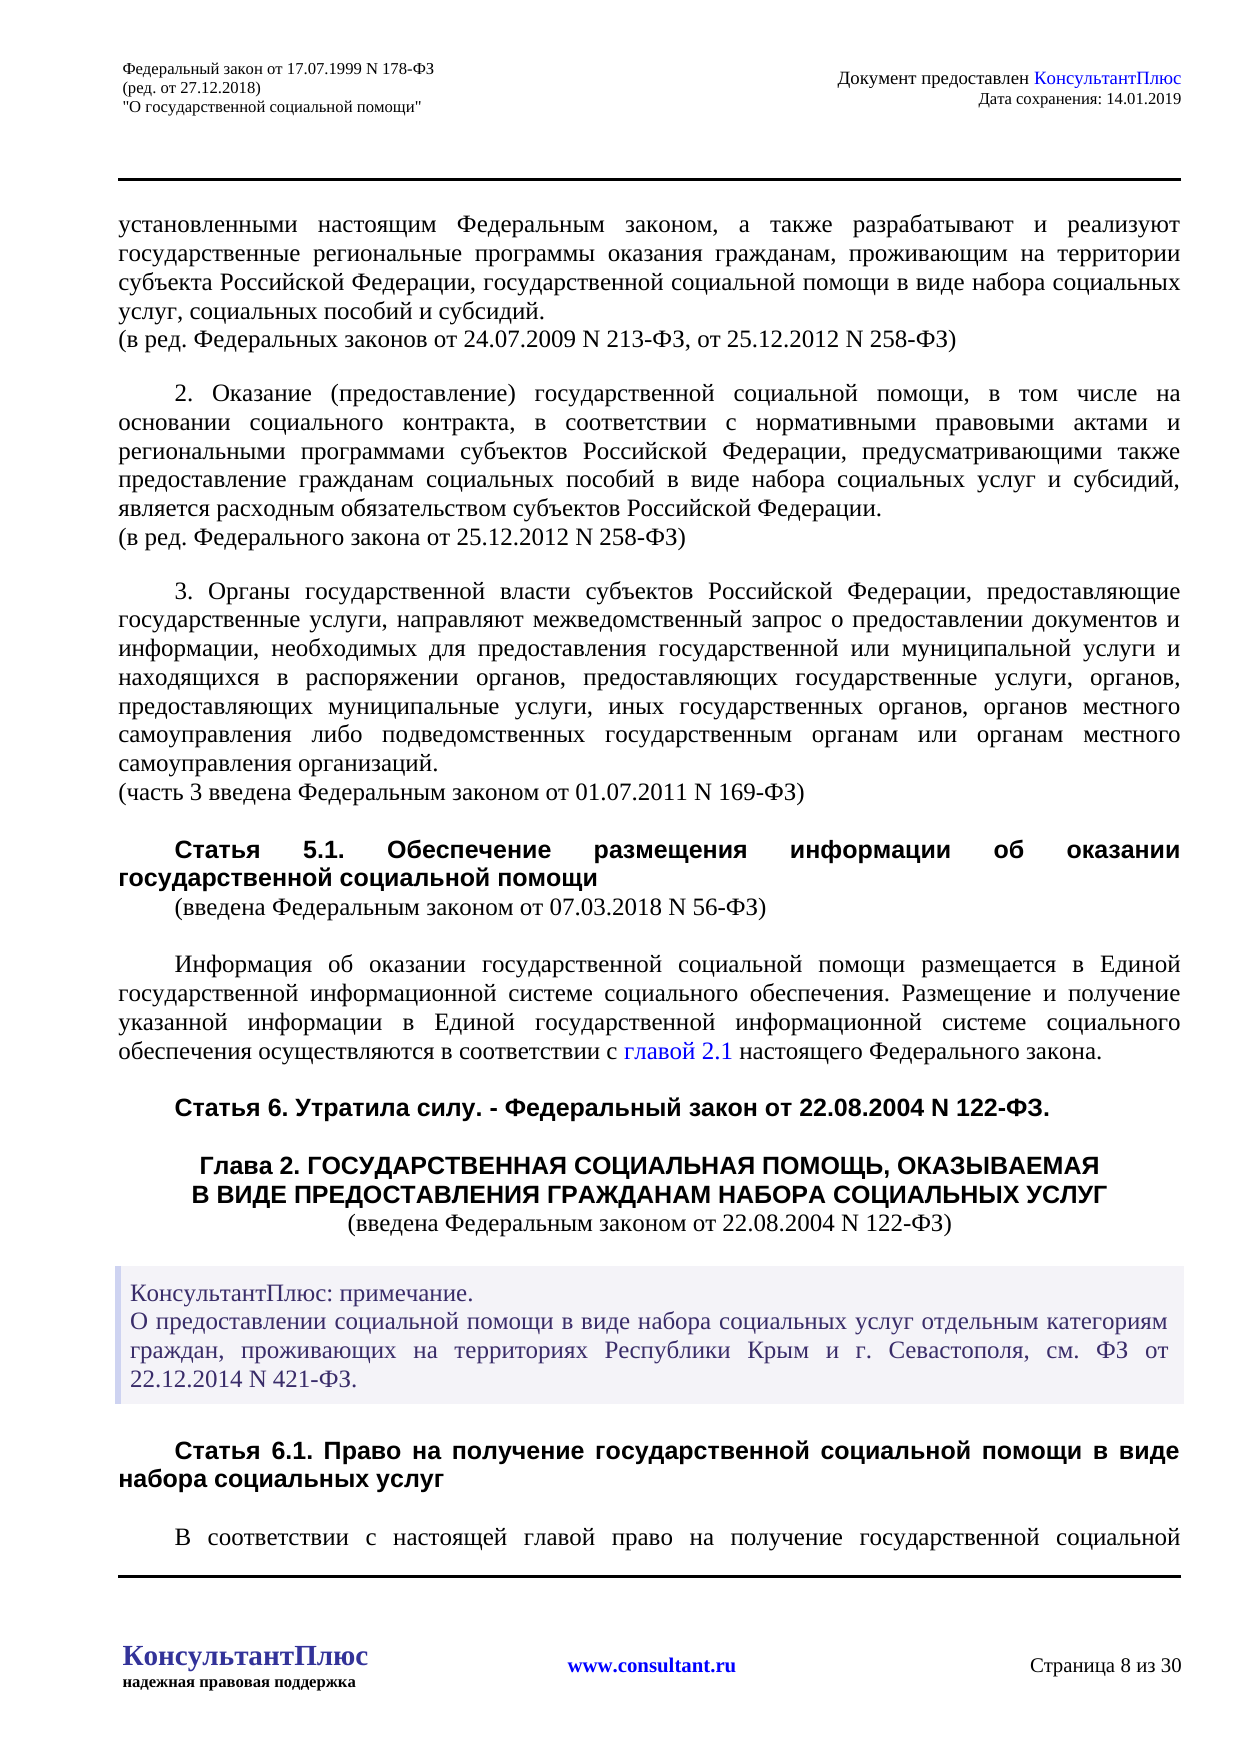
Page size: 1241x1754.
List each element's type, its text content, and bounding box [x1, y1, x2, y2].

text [118, 209, 1181, 324]
title Статья 6. Утратила силу. - Федеральный закон от 22.08.2004 N 122-ФЗ. [118, 1093, 1181, 1122]
text (введена Федеральным законом от 07.03.2018 N 56-ФЗ) [118, 892, 1181, 921]
text 2. Оказание (предоставление) государственной социальной помощи, в том числе на основании социального контракта, в соответствии с нормативными правовыми актами и региональными программами субъектов Российской Федерации, предусматривающими также предоставление гражданам социальных пособий в виде набора социальных услуг и субсидий, является расходным обязательством субъектов Российской Федерации. [118, 378, 1181, 522]
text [118, 1522, 1181, 1551]
title В ВИДЕ ПРЕДОСТАВЛЕНИЯ ГРАЖДАНАМ НАБОРА СОЦИАЛЬНЫХ УСЛУГ [118, 1179, 1181, 1208]
table_header КонсультантПлюс: примечание. О предоставлении социальной помощи в виде набора социальных услуг отдельным категориям граждан, проживающих на территориях Республики Крым и г. Севастополя, см. ФЗ от 22.12.2014 N 421-ФЗ. [121, 1266, 1178, 1404]
text (введена Федеральным законом от 22.08.2004 N 122-ФЗ) [118, 1208, 1181, 1237]
text (в ред. Федерального закона от 25.12.2012 N 258-ФЗ) [118, 522, 1181, 551]
title Статья 5.1. Обеспечение размещения информации об оказании государственной социальной помощи [118, 834, 1181, 892]
text (часть 3 введена Федеральным законом от 01.07.2011 N 169-ФЗ) [118, 777, 1181, 806]
text 3. Органы государственной власти субъектов Российской Федерации, предоставляющие государственные услуги, направляют межведомственный запрос о предоставлении документов и информации, необходимых для предоставления государственной или муниципальной услуги и находящихся в распоряжении органов, предоставляющих государственные услуги, органов, предоставляющих муниципальные услуги, иных государственных органов, органов местного самоуправления либо подведомственных государственным органам или органам местного самоуправления организаций. [118, 576, 1181, 777]
text (в ред. Федеральных законов от 24.07.2009 N 213-ФЗ, от 25.12.2012 N 258-ФЗ) [118, 324, 1181, 353]
title Статья 6.1. Право на получение государственной социальной помощи в виде набора социальных услуг [118, 1436, 1181, 1493]
text Информация об оказании государственной социальной помощи размещается в Единой государственной информационной системе социального обеспечения. Размещение и получение указанной информации в Единой государственной информационной системе социального обеспечения осуществляются в соответствии с главой 2.1 настоящего Федерального закона. [118, 949, 1181, 1064]
title Глава 2. ГОСУДАРСТВЕННАЯ СОЦИАЛЬНАЯ ПОМОЩЬ, ОКАЗЫВАЕМАЯ [118, 1151, 1181, 1179]
